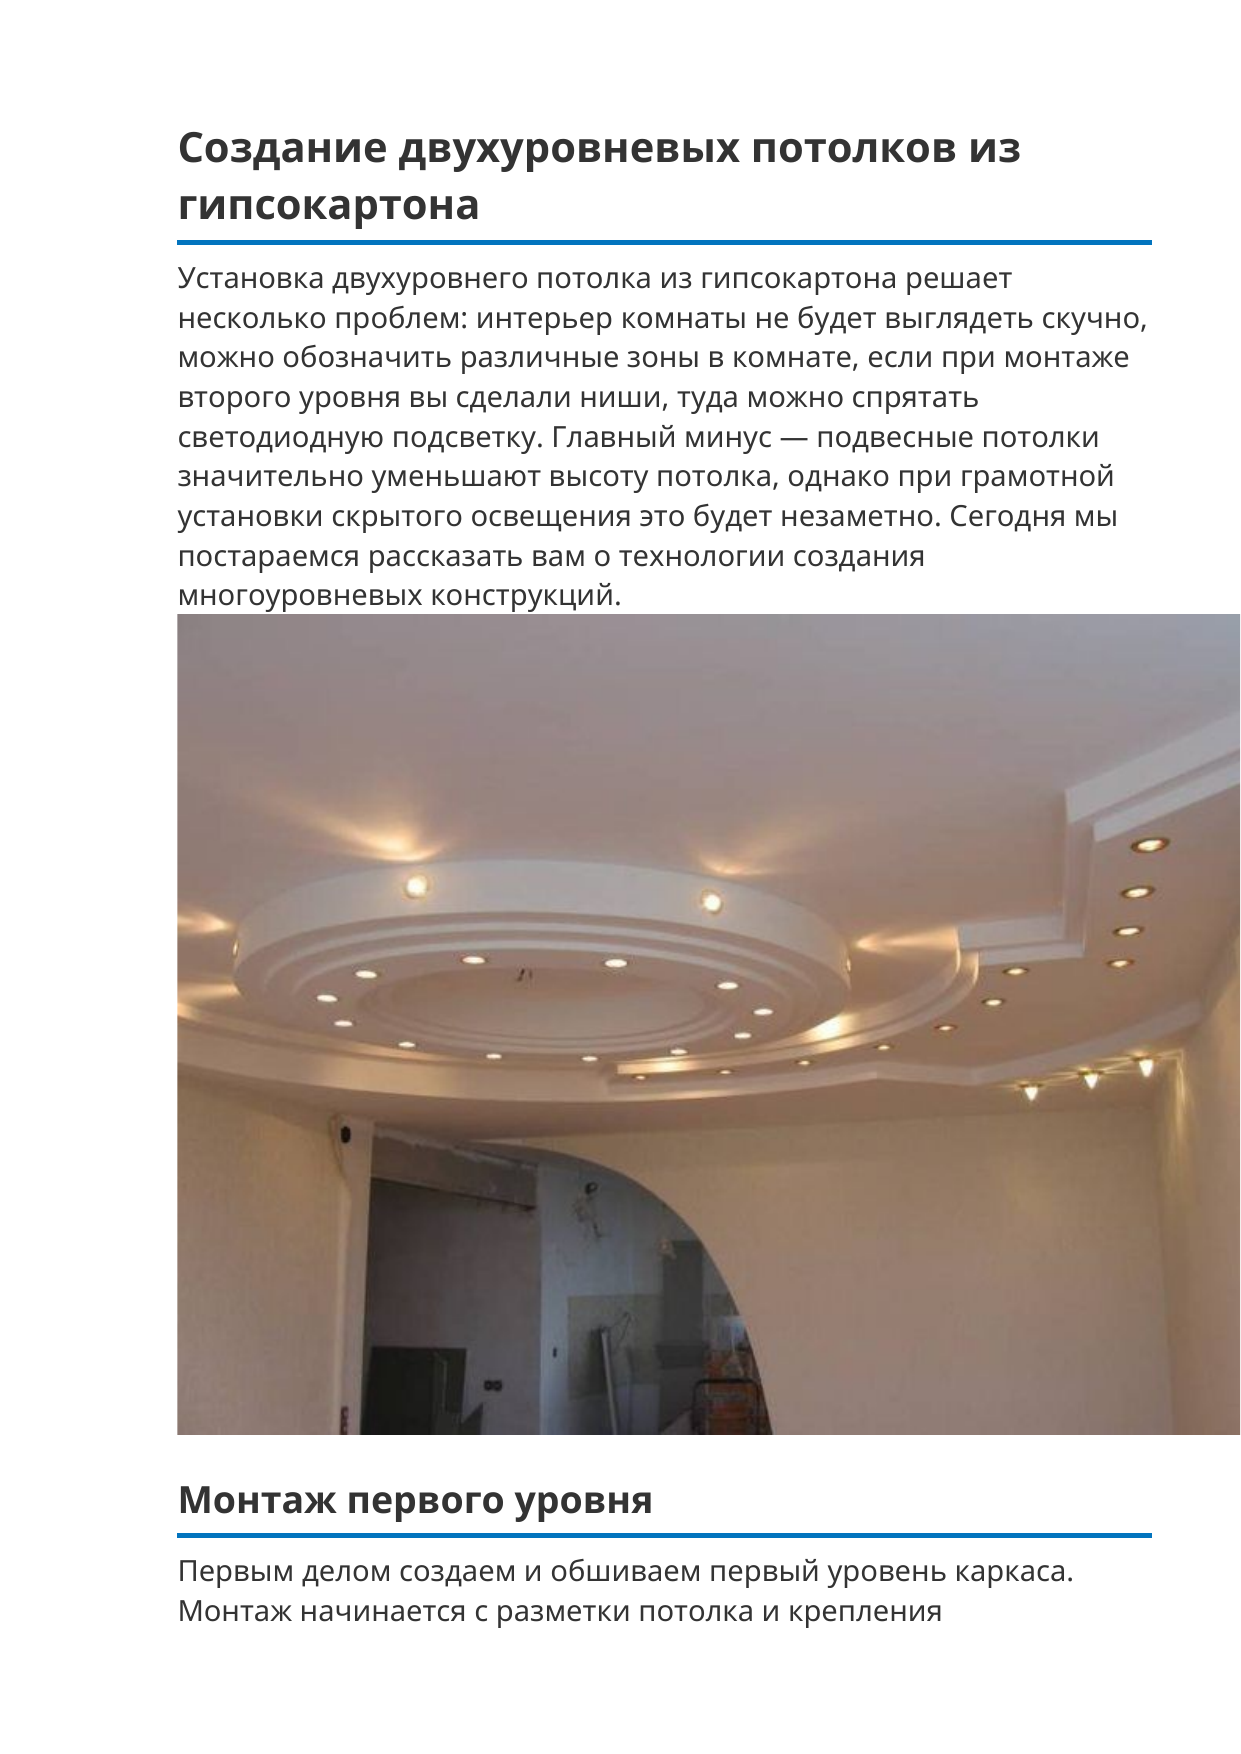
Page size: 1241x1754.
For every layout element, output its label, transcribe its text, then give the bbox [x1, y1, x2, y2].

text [177, 1550, 1152, 1630]
picture [177, 614, 1241, 1435]
subtitle Создание двухуровневых потолков из гипсокартона [177, 118, 1152, 240]
text Установка двухуровнего потолка из гипсокартона решает несколько проблем: интерьер комнаты не будет выглядеть скучно, можно обозначить различные зоны в комнате, если при монтаже второго уровня вы сделали ниши, туда можно спрятать светодиодную подсветку. Главный минус — подвесные потолки значительно уменьшают высоту потолка, однако при грамотной установки скрытого освещения это будет незаметно. Сегодня мы постараемся рассказать вам о технологии создания многоуровневых конструкций. [177, 257, 1152, 614]
subtitle Монтаж первого уровня [177, 1474, 1152, 1533]
